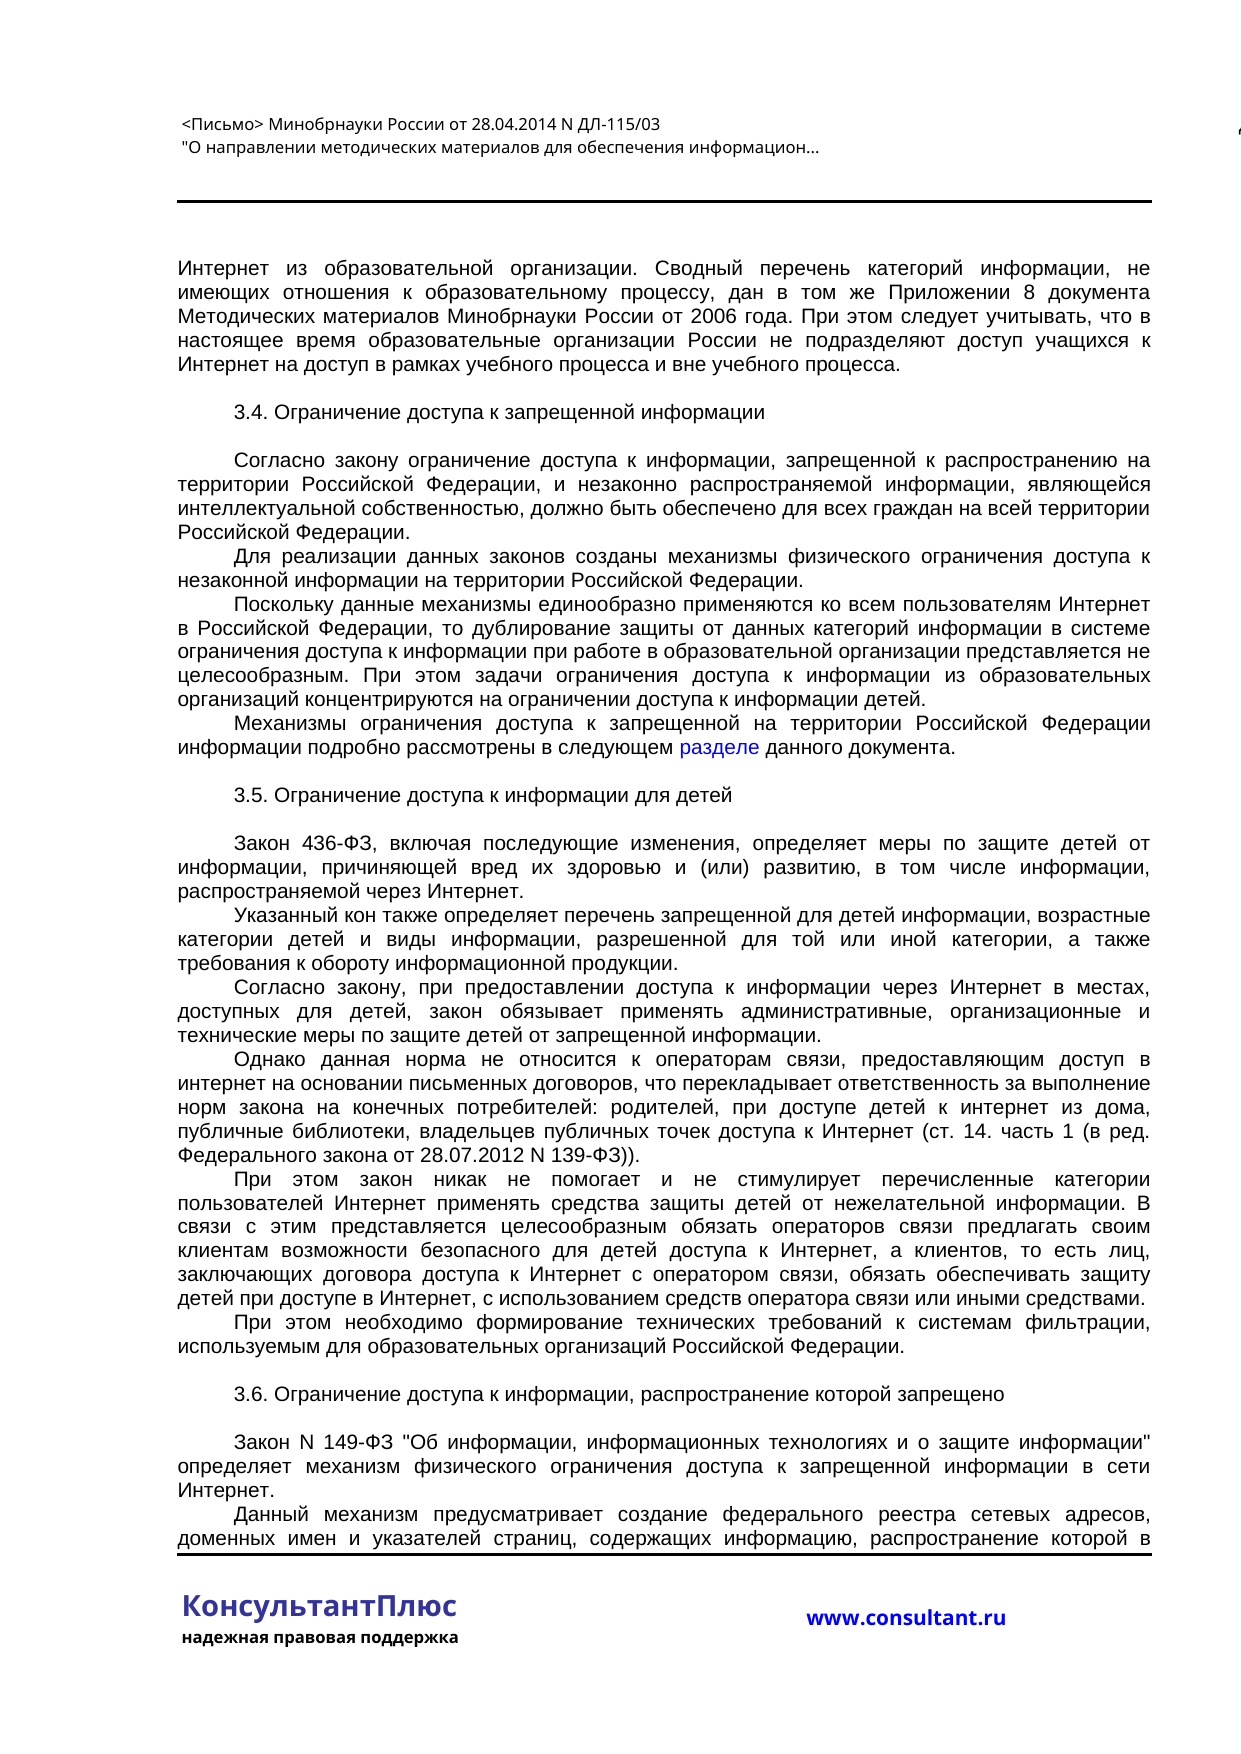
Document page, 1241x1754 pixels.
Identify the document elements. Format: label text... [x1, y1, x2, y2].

text 3.4. Ограничение доступа к запрещенной информации [177, 400, 1152, 424]
text 3.6. Ограничение доступа к информации, распространение которой запрещено [177, 1382, 1152, 1406]
text Однако данная норма не относится к операторам связи, предоставляющим доступ в интернет на основании письменных договоров, что перекладывает ответственность за выполнение норм закона на конечных потребителей: родителей, при доступе детей к интернет из дома, публичные библиотеки, владельцев публичных точек доступа к Интернет (ст. 14. часть 1 (в ред. Федерального закона от 28.07.2012 N 139-ФЗ)). [177, 1047, 1152, 1166]
text Закон 436-ФЗ, включая последующие изменения, определяет меры по защите детей от информации, причиняющей вред их здоровью и (или) развитию, в том числе информации, распространяемой через Интернет. [177, 831, 1152, 903]
text Закон N 149-ФЗ "Об информации, информационных технологиях и о защите информации" определяет механизм физического ограничения доступа к запрещенной информации в сети Интернет. [177, 1430, 1152, 1502]
text Механизмы ограничения доступа к запрещенной на территории Российской Федерации информации подробно рассмотрены в следующем разделе данного документа. [177, 711, 1152, 759]
text При этом закон никак не помогает и не стимулирует перечисленные категории пользователей Интернет применять средства защиты детей от нежелательной информации. В связи с этим представляется целесообразным обязать операторов связи предлагать своим клиентам возможности безопасного для детей доступа к Интернет, а клиентов, то есть лиц, заключающих договора доступа к Интернет с оператором связи, обязать обеспечивать защиту детей при доступе в Интернет, с использованием средств оператора связи или иными средствами. [177, 1166, 1152, 1310]
text При этом необходимо формирование технических требований к системам фильтрации, используемым для образовательных организаций Российской Федерации. [177, 1310, 1152, 1358]
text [177, 256, 1152, 376]
text 3.5. Ограничение доступа к информации для детей [177, 783, 1152, 807]
text Согласно закону ограничение доступа к информации, запрещенной к распространению на территории Российской Федерации, и незаконно распространяемой информации, являющейся интеллектуальной собственностью, должно быть обеспечено для всех граждан на всей территории Российской Федерации. [177, 448, 1152, 543]
text Указанный кон также определяет перечень запрещенной для детей информации, возрастные категории детей и виды информации, разрешенной для той или иной категории, а также требования к обороту информационной продукции. [177, 903, 1152, 975]
text Поскольку данные механизмы единообразно применяются ко всем пользователям Интернет в Российской Федерации, то дублирование защиты от данных категорий информации в системе ограничения доступа к информации при работе в образовательной организации представляется не целесообразным. При этом задачи ограничения доступа к информации из образовательных организаций концентрируются на ограничении доступа к информации детей. [177, 591, 1152, 711]
text Для реализации данных законов созданы механизмы физического ограничения доступа к незаконной информации на территории Российской Федерации. [177, 543, 1152, 591]
text Согласно закону, при предоставлении доступа к информации через Интернет в местах, доступных для детей, закон обязывает применять административные, организационные и технические меры по защите детей от запрещенной информации. [177, 975, 1152, 1047]
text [177, 1502, 1152, 1550]
